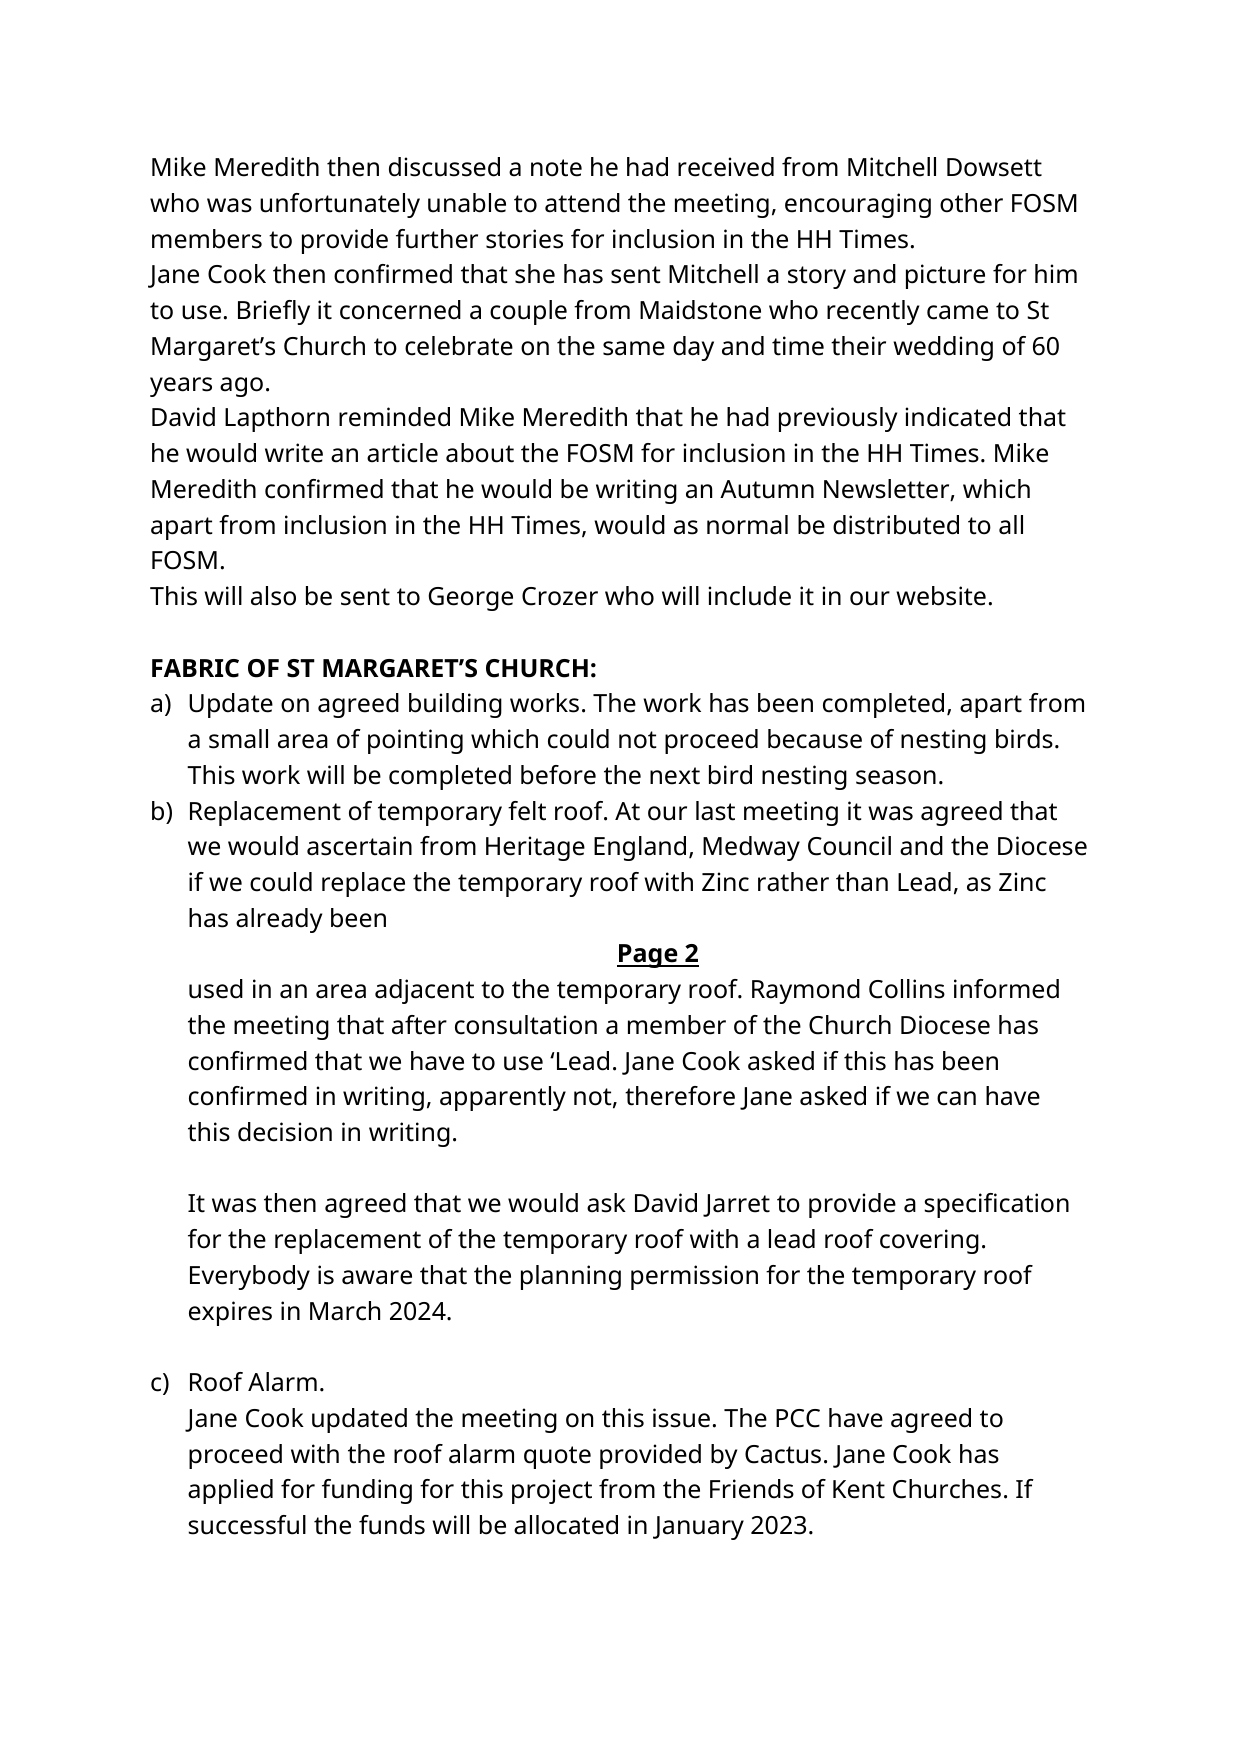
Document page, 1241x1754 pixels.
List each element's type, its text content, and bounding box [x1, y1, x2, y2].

text Mike Meredith then discussed a note he had received from Mitchell Dowsett who was unfortunately unable to attend the meeting, encouraging other FOSM members to provide further stories for inclusion in the HH Times. [150, 150, 1090, 256]
text FABRIC OF ST MARGARET’S CHURCH: [150, 650, 1090, 684]
list Update on agreed building works. The work has been completed, apart from a small area of pointing which could not proceed because of nesting birds. This work will be completed before the next bird nesting season. [150, 686, 1090, 791]
text Jane Cook then confirmed that she has sent Mitchell a story and picture for him to use. Briefly it concerned a couple from Maidstone who recently came to St Margaret’s Church to celebrate on the same day and time their wedding of 60 years ago. [150, 257, 1090, 398]
list used in an area adjacent to the temporary roof. Raymond Collins informed the meeting that after consultation a member of the Church Diocese has confirmed that we have to use ‘Lead. Jane Cook asked if this has been confirmed in writing, apparently not, therefore Jane asked if we can have this decision in writing. [187, 972, 1090, 1149]
text David Lapthorn reminded Mike Meredith that he had previously indicated that he would write an article about the FOSM for inclusion in the HH Times. Mike Meredith confirmed that he would be writing an Autumn Newsletter, which apart from inclusion in the HH Times, would as normal be distributed to all FOSM. [150, 400, 1090, 577]
list Page 2 [225, 936, 1090, 970]
list Jane Cook updated the meeting on this issue. The PCC have agreed to proceed with the roof alarm quote provided by Cactus. Jane Cook has applied for funding for this project from the Friends of Kent Churches. If successful the funds will be allocated in January 2023. [187, 1401, 1090, 1542]
list Replacement of temporary felt roof. At our last meeting it was agreed that we would ascertain from Heritage England, Medway Council and the Diocese if we could replace the temporary roof with Zinc rather than Lead, as Zinc has already been [150, 793, 1090, 934]
text It was then agreed that we would ask David Jarret to provide a specification for the replacement of the temporary roof with a lead roof covering. Everybody is aware that the planning permission for the temporary roof expires in March 2024. [187, 1186, 1090, 1327]
list Roof Alarm. [150, 1365, 1090, 1399]
text This will also be sent to George Crozer who will include it in our website. [150, 579, 1090, 613]
